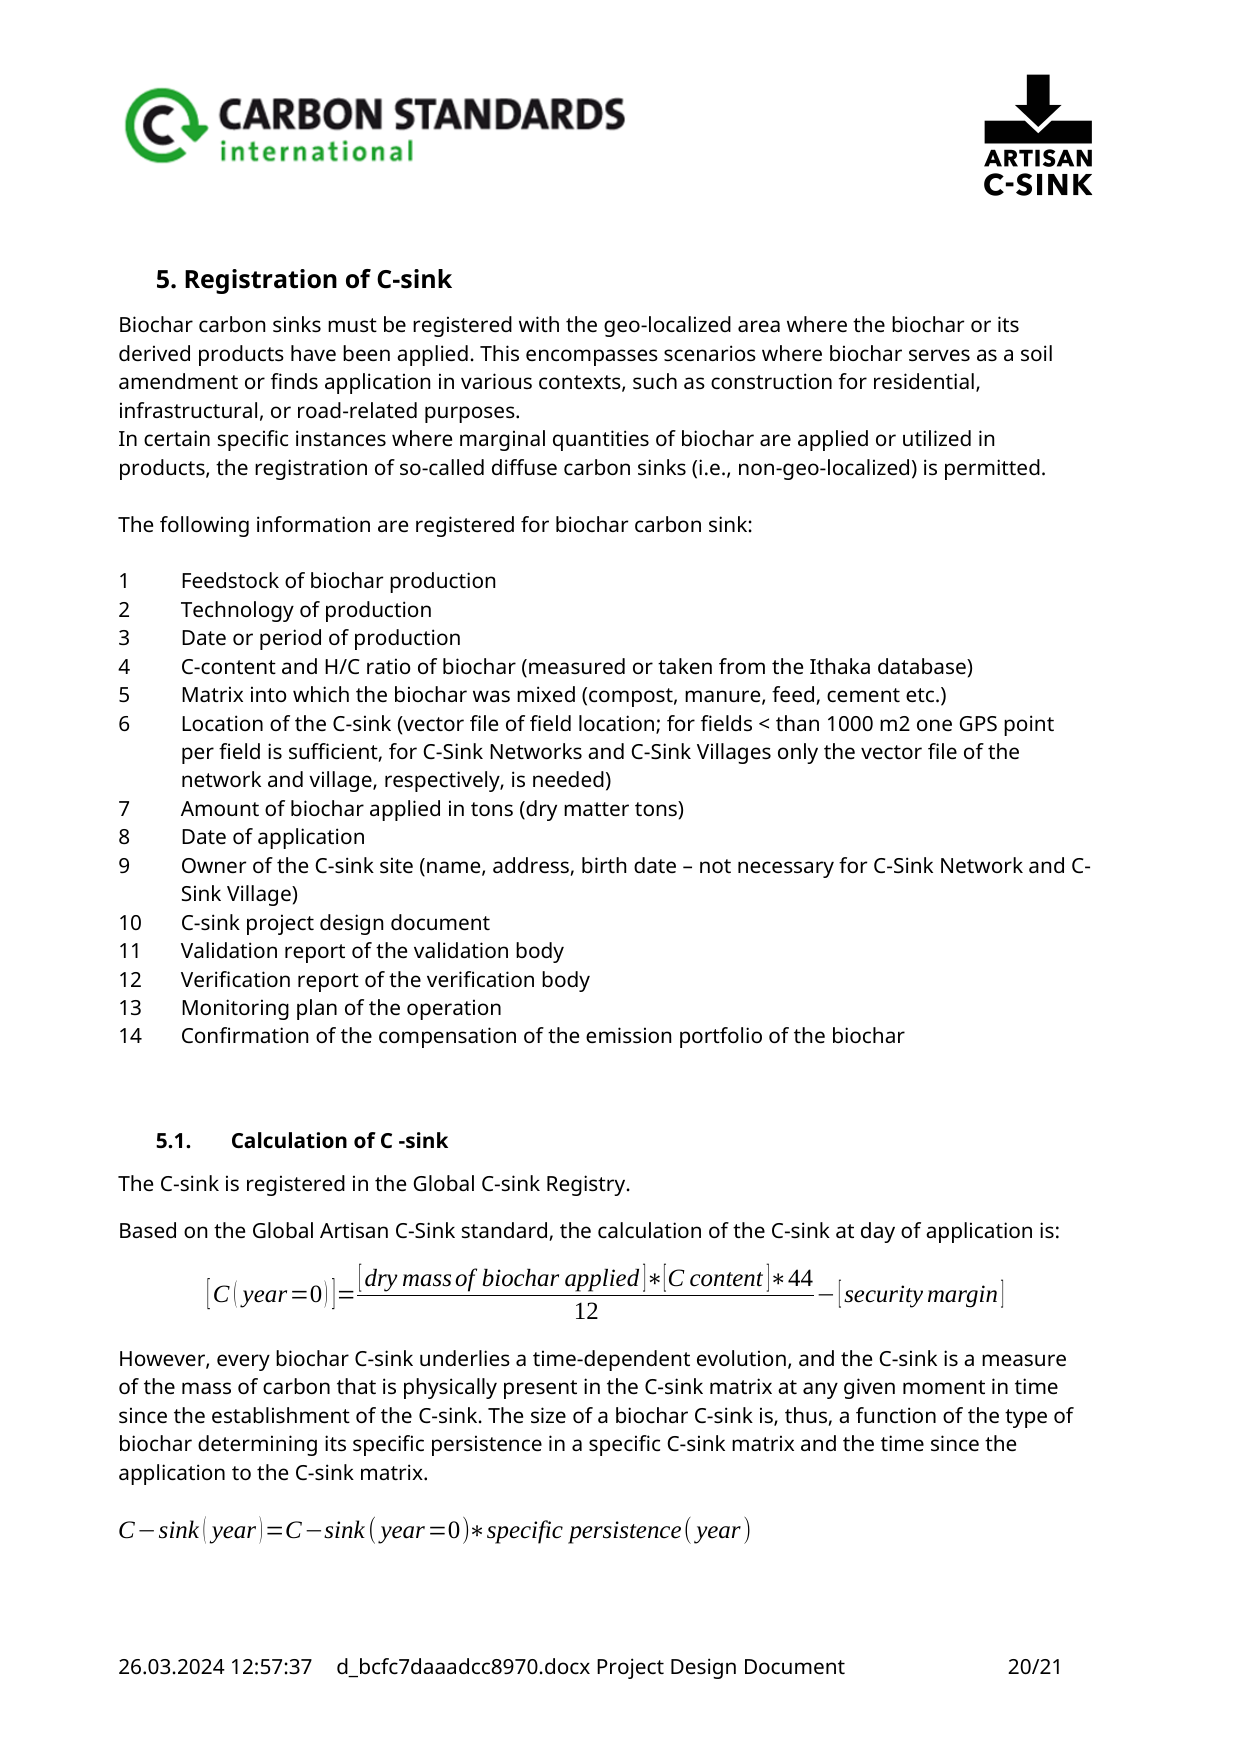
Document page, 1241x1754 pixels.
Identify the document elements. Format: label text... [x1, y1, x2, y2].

text The following information are registered for biochar carbon sink: [118, 510, 1093, 538]
text Biochar carbon sinks must be registered with the geo-localized area where the biochar or its derived products have been applied. This encompasses scenarios where biochar serves as a soil amendment or finds application in various contexts, such as construction for residential, infrastructural, or road-related purposes. [118, 311, 1093, 424]
list Technology of production [118, 595, 1093, 623]
list Amount of biochar applied in tons (dry matter tons) [118, 794, 1093, 822]
list Confirmation of the compensation of the emission portfolio of the biochar [118, 1022, 1093, 1050]
list Date or period of production [118, 623, 1093, 652]
list Verification report of the verification body [118, 965, 1093, 993]
subtitle Calculation of C -sink [156, 1126, 1093, 1154]
list Matrix into which the biochar was mixed (compost, manure, feed, cement etc.) [118, 680, 1093, 709]
text Based on the Global Artisan C-Sink standard, the calculation of the C-sink at day of application is: [118, 1216, 1093, 1244]
text However, every biochar C-sink underlies a time-dependent evolution, and the C-sink is a measure of the mass of carbon that is physically present in the C-sink matrix at any given moment in time since the establishment of the C-sink. The size of a biochar C-sink is, thus, a function of the type of biochar determining its specific persistence in a specific C-sink matrix and the time since the application to the C-sink matrix. [118, 1344, 1093, 1486]
list Feedstock of biochar production [118, 567, 1093, 595]
list Monitoring plan of the operation [118, 993, 1093, 1022]
list C-sink project design document [118, 908, 1093, 936]
picture [118, 73, 636, 178]
text The C-sink is registered in the Global C-sink Registry. [118, 1169, 1093, 1197]
list Owner of the C-sink site (name, address, birth date – not necessary for C-Sink Network and C-Sink Village) [118, 851, 1093, 908]
text In certain specific instances where marginal quantities of biochar are applied or utilized in products, the registration of so-called diffuse carbon sinks (i.e., non-geo-localized) is permitted. [118, 424, 1093, 481]
picture [983, 73, 1093, 197]
list C-content and H/C ratio of biochar (measured or taken from the Ithaka database) [118, 652, 1093, 680]
list Date of application [118, 822, 1093, 851]
list Validation report of the validation body [118, 936, 1093, 965]
subtitle 5. Registration of C-sink [156, 261, 1093, 295]
list Location of the C-sink (vector file of field location; for fields < than 1000 m2 one GPS point per field is sufficient, for C-Sink Networks and C-Sink Villages only the vector file of the network and village, respectively, is needed) [118, 709, 1093, 794]
